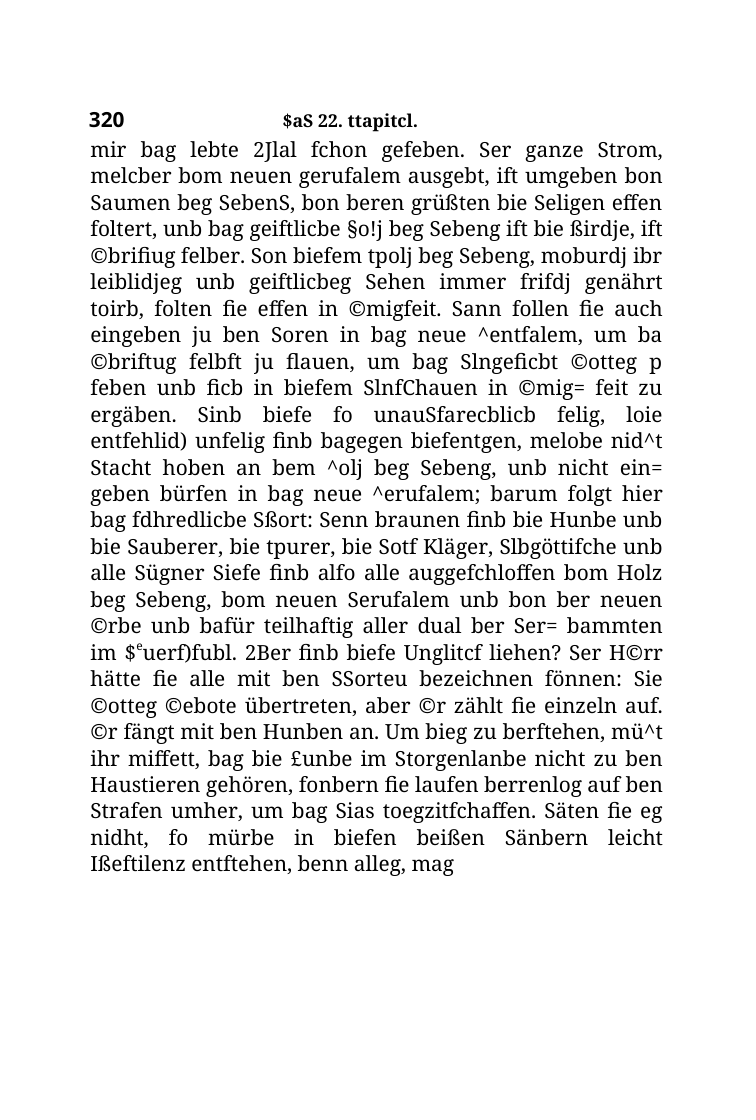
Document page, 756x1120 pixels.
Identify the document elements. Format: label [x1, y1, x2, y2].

text [90, 136, 663, 877]
